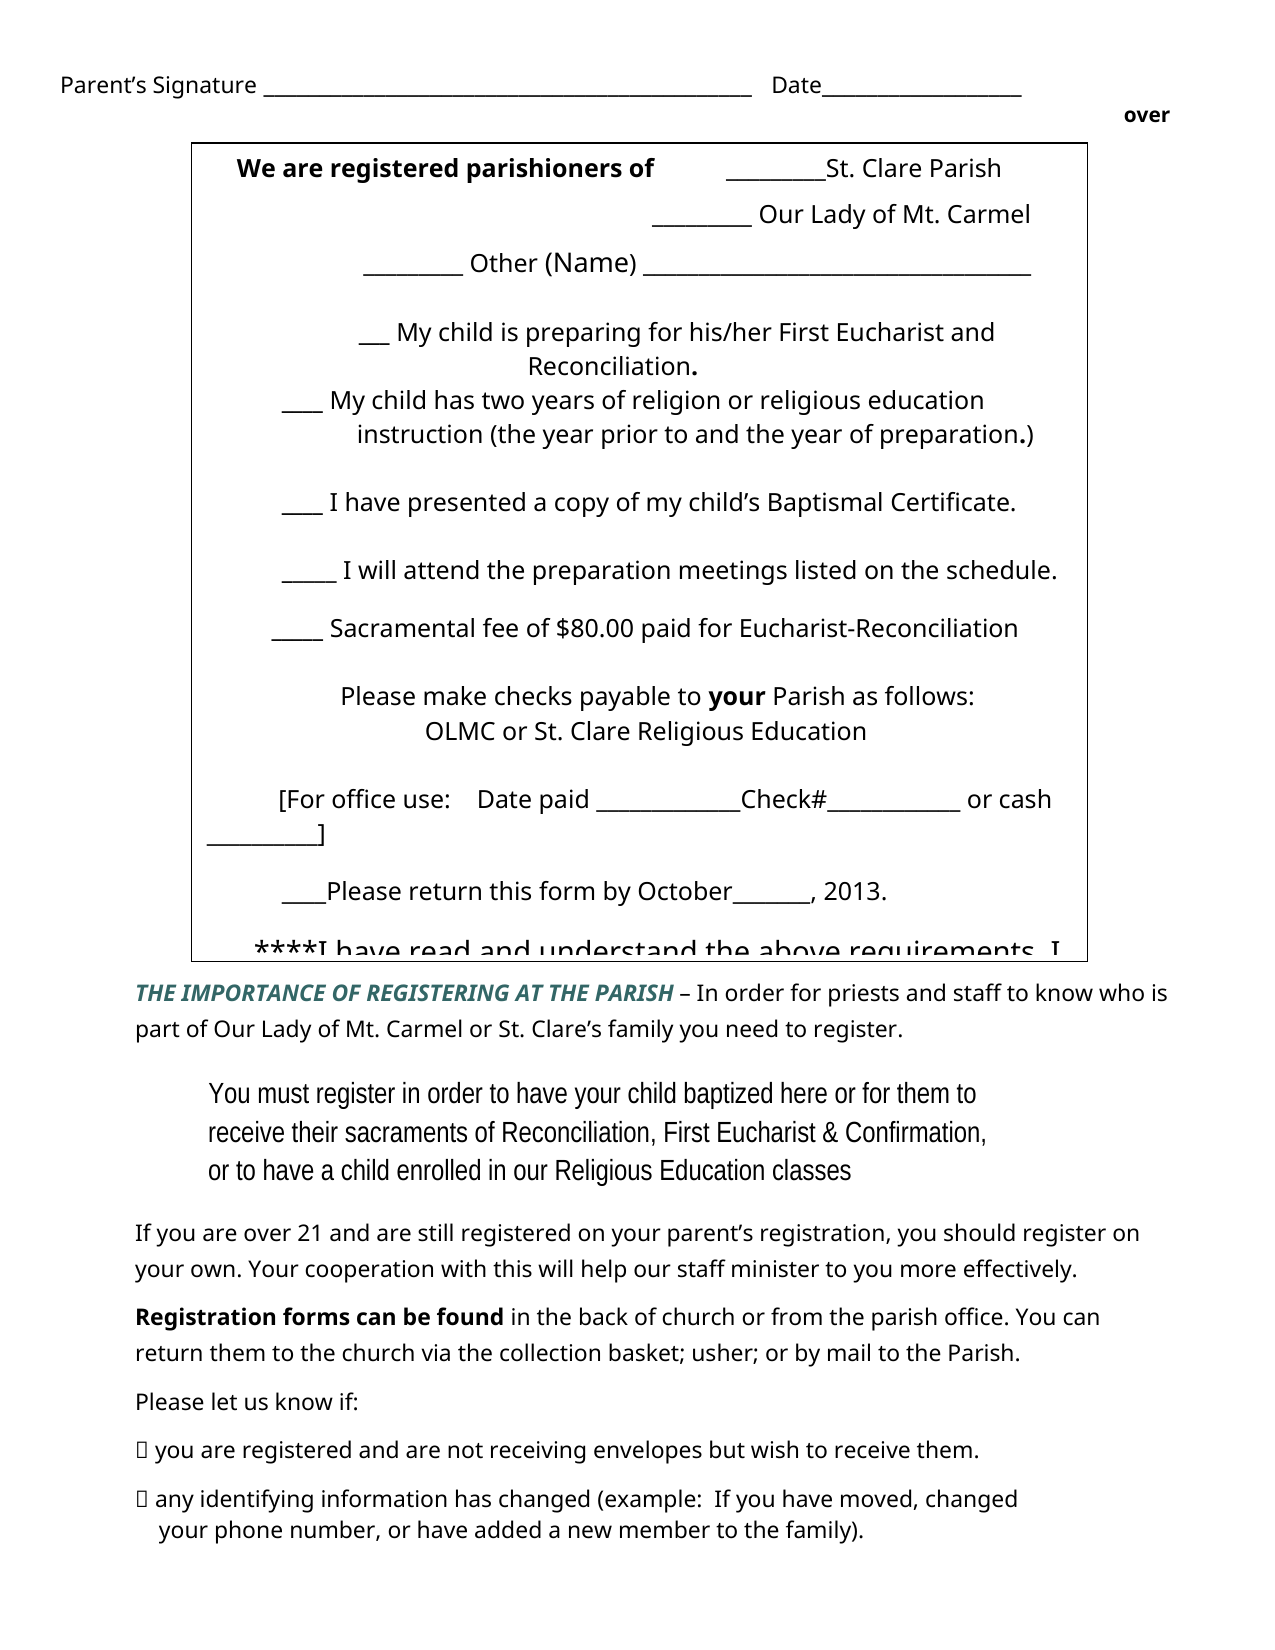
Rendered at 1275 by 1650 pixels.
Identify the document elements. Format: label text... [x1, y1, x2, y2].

text or to have a child enrolled in our Religious Education classes [135, 1153, 1170, 1187]
text receive their sacraments of Reconciliation, First Eucharist & Confirmation, [135, 1115, 1170, 1148]
text Please let us know if: [135, 1386, 1170, 1417]
text Registration forms can be found in the back of church or from the parish office. You can return them to the church via the collection basket; usher; or by mail to the Parish. [135, 1301, 1170, 1368]
text over [135, 100, 1170, 129]
text You must register in order to have your child baptized here or for them to [135, 1077, 1170, 1110]
text  you are registered and are not receiving envelopes but wish to receive them. [135, 1434, 1170, 1465]
text  any identifying information has changed (example: If you have moved, changed [135, 1482, 1170, 1514]
text your phone number, or have added a new member to the family). [135, 1514, 1170, 1545]
text If you are over 21 and are still registered on your parent’s registration, you should register on your own. Your cooperation with this will help our staff minister to you more effectively. [135, 1217, 1170, 1284]
text Parent’s Signature ____________________________________________ Date__________________ [60, 66, 1170, 100]
text THE IMPORTANCE OF REGISTERING AT THE PARISH – In order for priests and staff to know who is part of Our Lady of Mt. Carmel or St. Clare’s family you need to register. [135, 977, 1170, 1044]
